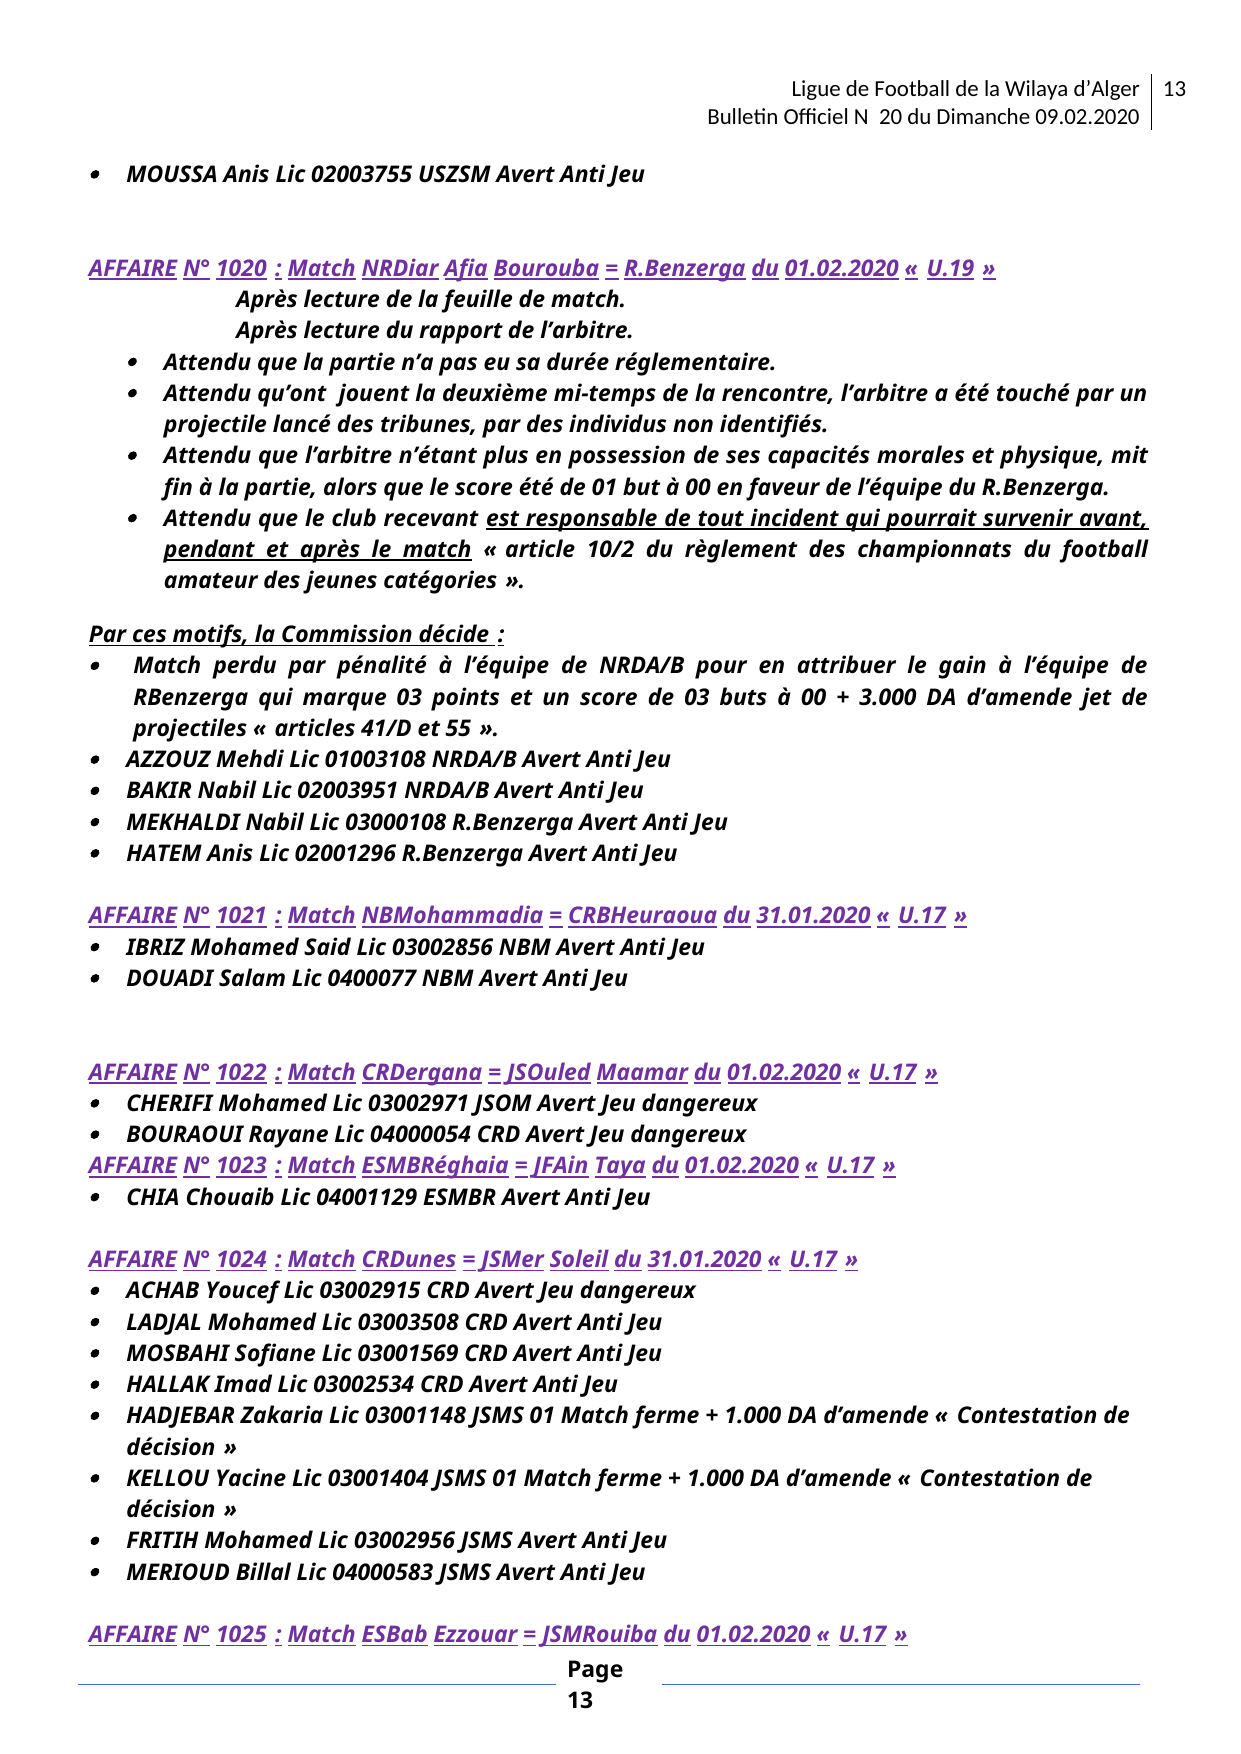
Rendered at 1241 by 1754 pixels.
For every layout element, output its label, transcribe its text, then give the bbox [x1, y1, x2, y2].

list MEKHALDI Nabil Lic 03000108 R.Benzerga Avert Anti Jeu [89, 806, 1152, 837]
list KELLOU Yacine Lic 03001404 JSMS 01 Match ferme + 1.000 DA d’amende « Contestation de décision » [89, 1462, 1152, 1524]
list Attendu que l’arbitre n’étant plus en possession de ses capacités morales et physique, mit fin à la partie, alors que le score été de 01 but à 00 en faveur de l’équipe du R.Benzerga. [126, 439, 1152, 502]
list ACHAB Youcef Lic 03002915 CRD Avert Jeu dangereux [89, 1274, 1152, 1306]
text AFFAIRE N° 1022 : Match CRDergana = JSOuled Maamar du 01.02.2020 « U.17 » [89, 1056, 1152, 1087]
list MOUSSA Anis Lic 02003755 USZSM Avert Anti Jeu [89, 158, 1152, 189]
text AFFAIRE N° 1024 : Match CRDunes = JSMer Soleil du 31.01.2020 « U.17 » [89, 1243, 1152, 1274]
text AFFAIRE N° 1021 : Match NBMohammadia = CRBHeuraoua du 31.01.2020 « U.17 » [89, 899, 1152, 931]
list Attendu que la partie n’a pas eu sa durée réglementaire. [126, 345, 1152, 377]
list CHERIFI Mohamed Lic 03002971 JSOM Avert Jeu dangereux [89, 1087, 1152, 1118]
list MOSBAHI Sofiane Lic 03001569 CRD Avert Anti Jeu [89, 1337, 1152, 1368]
list MERIOUD Billal Lic 04000583 JSMS Avert Anti Jeu [89, 1556, 1152, 1587]
list HALLAK Imad Lic 03002534 CRD Avert Anti Jeu [89, 1368, 1152, 1399]
list CHIA Chouaib Lic 04001129 ESMBR Avert Anti Jeu [89, 1181, 1152, 1212]
list AZZOUZ Mehdi Lic 01003108 NRDA/B Avert Anti Jeu [89, 743, 1152, 774]
list LADJAL Mohamed Lic 03003508 CRD Avert Anti Jeu [89, 1306, 1152, 1337]
list IBRIZ Mohamed Said Lic 03002856 NBM Avert Anti Jeu [89, 931, 1152, 962]
list HADJEBAR Zakaria Lic 03001148 JSMS 01 Match ferme + 1.000 DA d’amende « Contestation de décision » [89, 1399, 1152, 1462]
text AFFAIRE N° 1025 : Match ESBab Ezzouar = JSMRouiba du 01.02.2020 « U.17 » [89, 1618, 1152, 1649]
text AFFAIRE N° 1023 : Match ESMBRéghaia = JFAin Taya du 01.02.2020 « U.17 » [89, 1149, 1152, 1181]
list FRITIH Mohamed Lic 03002956 JSMS Avert Anti Jeu [89, 1524, 1152, 1556]
list DOUADI Salam Lic 0400077 NBM Avert Anti Jeu [89, 962, 1152, 993]
list Attendu que le club recevant est responsable de tout incident qui pourrait survenir avant, pendant et après le match « article 10/2 du règlement des championnats du football amateur des jeunes catégories ». [126, 502, 1152, 595]
text AFFAIRE N° 1020 : Match NRDiar Afia Bourouba = R.Benzerga du 01.02.2020 « U.19 » [89, 252, 1196, 283]
text Par ces motifs, la Commission décide : [89, 618, 1152, 649]
text Après lecture de la feuille de match. [236, 283, 1152, 314]
list Match perdu par pénalité à l’équipe de NRDA/B pour en attribuer le gain à l’équipe de RBenzerga qui marque 03 points et un score de 03 buts à 00 + 3.000 DA d’amende jet de projectiles « articles 41/D et 55 ». [89, 649, 1152, 743]
list BAKIR Nabil Lic 02003951 NRDA/B Avert Anti Jeu [89, 774, 1152, 806]
text Après lecture du rapport de l’arbitre. [236, 314, 1152, 345]
list Attendu qu’ont jouent la deuxième mi-temps de la rencontre, l’arbitre a été touché par un projectile lancé des tribunes, par des individus non identifiés. [126, 377, 1152, 439]
list BOURAOUI Rayane Lic 04000054 CRD Avert Jeu dangereux [89, 1118, 1152, 1149]
list HATEM Anis Lic 02001296 R.Benzerga Avert Anti Jeu [89, 837, 1152, 868]
